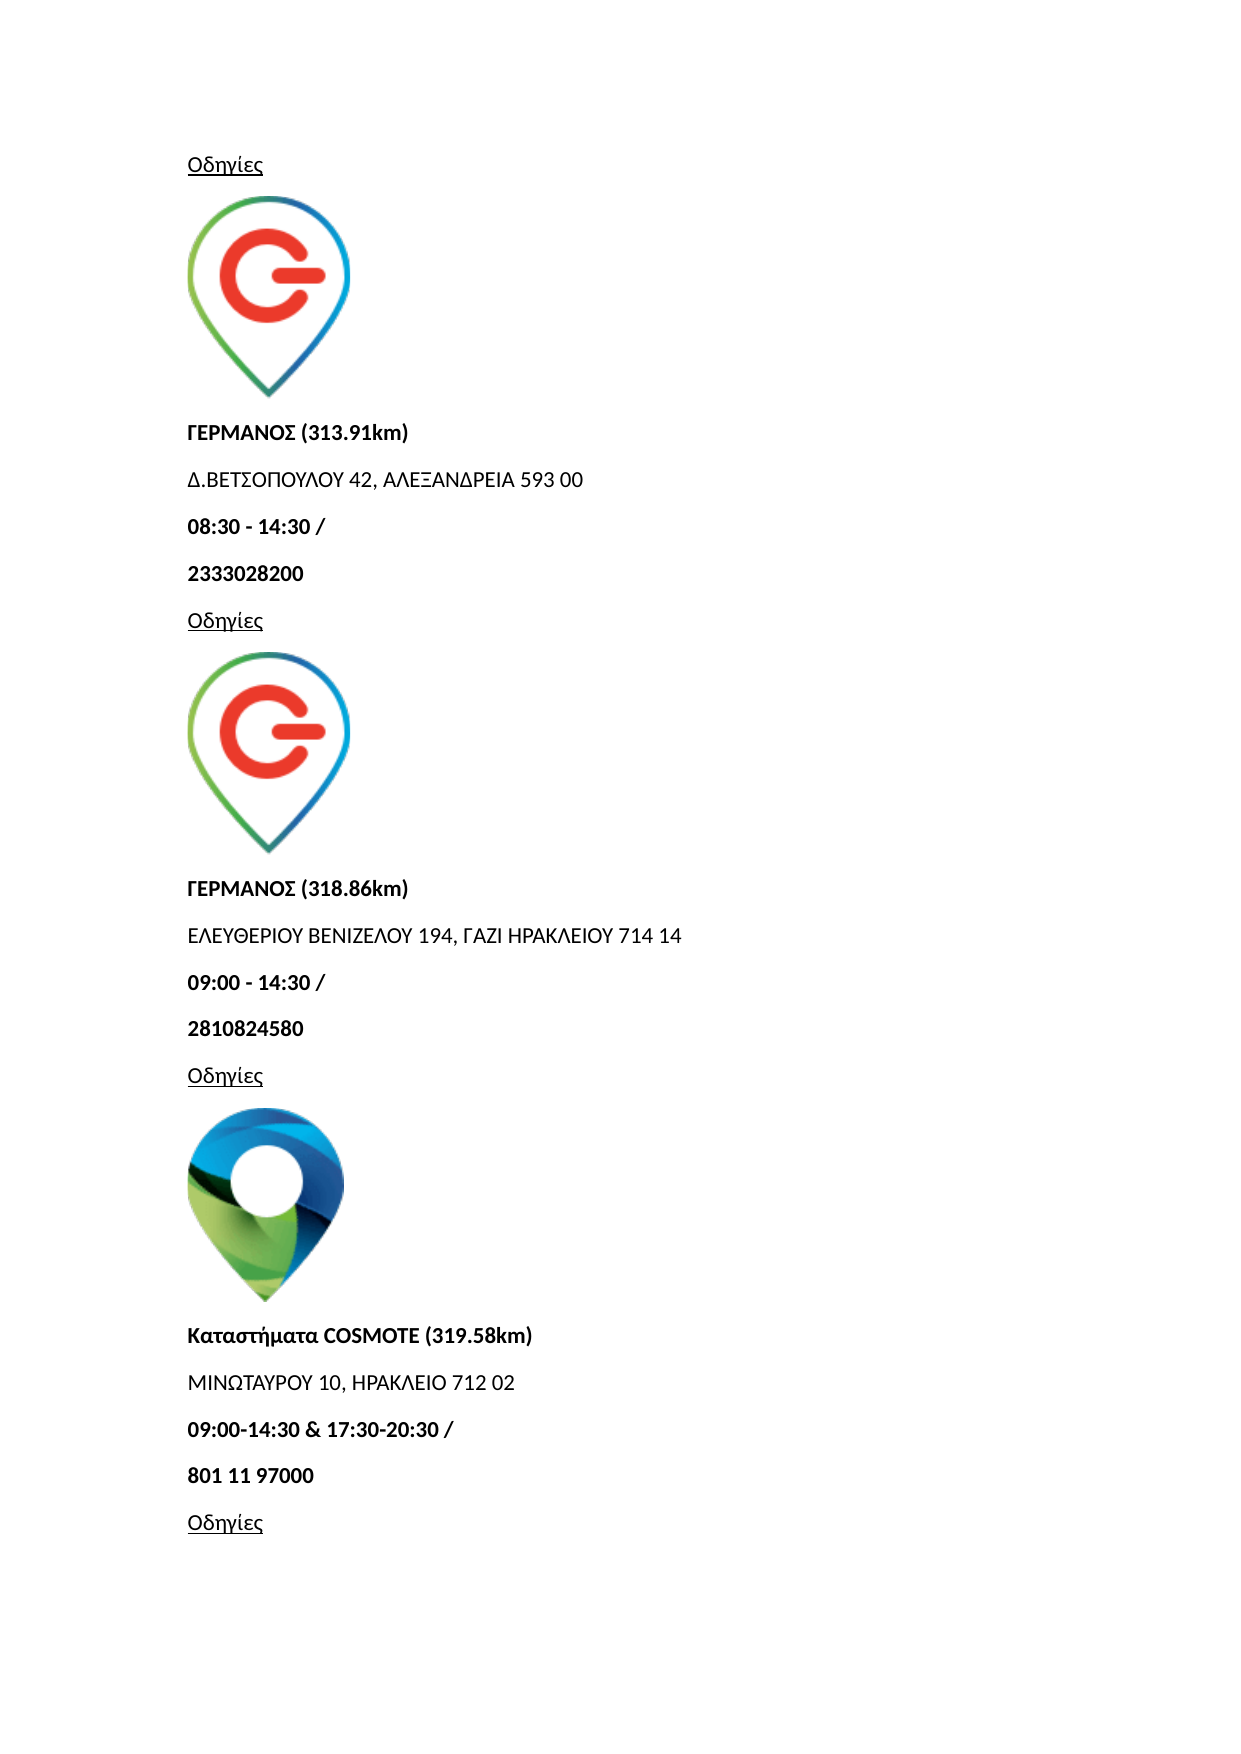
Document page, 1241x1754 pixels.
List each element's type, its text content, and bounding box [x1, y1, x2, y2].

text ΓΕΡΜΑΝΟΣ (313.91km) [187, 418, 1053, 446]
text Οδηγίες [187, 606, 1053, 634]
text 801 11 97000 [187, 1462, 1053, 1489]
picture [187, 652, 350, 856]
text Οδηγίες [187, 150, 1053, 178]
text Οδηγίες [187, 1061, 1053, 1089]
text Οδηγίες [187, 1508, 1053, 1536]
text 09:00 - 14:30 / [187, 968, 1053, 996]
text 09:00-14:30 & 17:30-20:30 / [187, 1415, 1053, 1443]
text 2333028200 [187, 559, 1053, 587]
text 2810824580 [187, 1014, 1053, 1043]
text ΕΛΕΥΘΕΡΙΟΥ ΒΕΝΙΖΕΛΟΥ 194, ΓΑΖΙ ΗΡΑΚΛΕΙΟΥ 714 14 [187, 921, 1053, 949]
text ΜΙΝΩΤΑΥΡΟΥ 10, ΗΡΑΚΛΕΙΟ 712 02 [187, 1368, 1053, 1396]
text ΓΕΡΜΑΝΟΣ (318.86km) [187, 874, 1053, 902]
text Καταστήματα COSMOTE (319.58km) [187, 1321, 1053, 1349]
picture [187, 1108, 344, 1302]
picture [187, 196, 350, 400]
text Δ.ΒΕΤΣΟΠΟΥΛΟΥ 42, ΑΛΕΞΑΝΔΡΕΙΑ 593 00 [187, 465, 1053, 493]
text 08:30 - 14:30 / [187, 512, 1053, 540]
